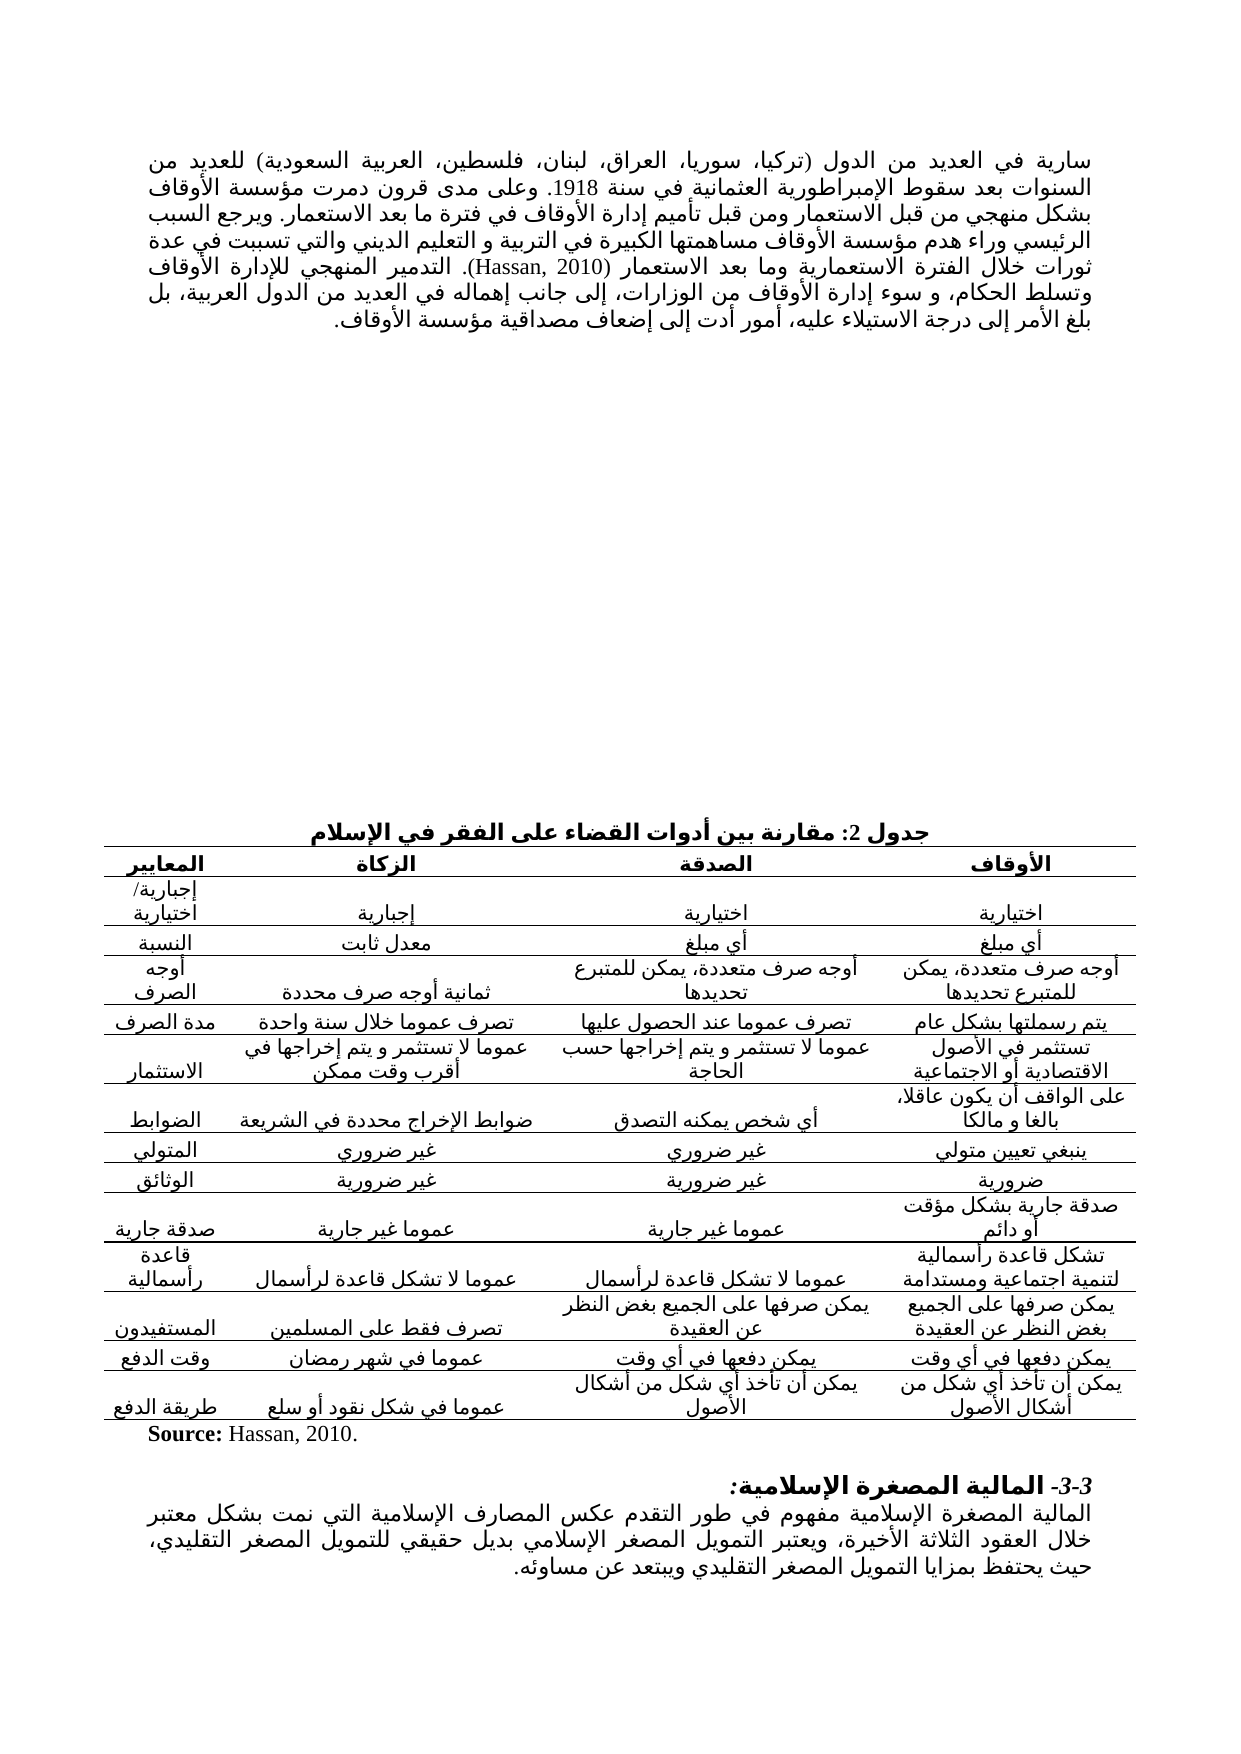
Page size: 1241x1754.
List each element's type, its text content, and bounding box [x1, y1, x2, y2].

table_cell قاعدة رأسمالية [104, 1243, 226, 1291]
table_cell أوجه الصرف [104, 956, 226, 1004]
table_cell تصرف عموما خلال سنة واحدة [226, 1005, 546, 1034]
table_cell تصرف عموما عند الحصول عليها [546, 1005, 886, 1034]
table_cell النسبة [104, 926, 226, 955]
table_cell غير ضرورية [546, 1163, 886, 1192]
text Source: Hassan, 2010. [148, 1420, 1093, 1446]
table_cell الضوابط [104, 1084, 226, 1132]
table_cell غير ضروري [226, 1133, 546, 1162]
table_cell المتولي [104, 1133, 226, 1162]
table_cell عموما في شهر رمضان [226, 1341, 546, 1370]
table_cell يمكن دفعها في أي وقت [546, 1341, 886, 1370]
table_cell ضوابط الإخراج محددة في الشريعة [226, 1084, 546, 1132]
table_cell يمكن أن تأخذ أي شكل من أشكال الأصول [546, 1371, 886, 1419]
table_cell أوجه صرف متعددة، يمكن للمتبرع تحديدها [886, 956, 1136, 1004]
table_cell يمكن صرفها على الجميع بغض النظر عن العقيدة [886, 1292, 1136, 1340]
text جدول 2: مقارنة بين أدوات القضاء على الفقر في الإسلام [148, 819, 1093, 846]
table_cell إجبارية [226, 877, 546, 925]
table_cell على الواقف أن يكون عاقلا، بالغا و مالكا [886, 1084, 1136, 1132]
table_cell ينبغي تعيين متولي [886, 1133, 1136, 1162]
table_cell ضرورية [886, 1163, 1136, 1192]
table_cell يمكن أن تأخذ أي شكل من أشكال الأصول [886, 1371, 1136, 1419]
table_cell معدل ثابت [226, 926, 546, 955]
table_cell طريقة الدفع [104, 1371, 226, 1419]
table_cell عموما في شكل نقود أو سلع [226, 1371, 546, 1419]
table_cell أي مبلغ [546, 926, 886, 955]
table_cell عموما لا تستثمر و يتم إخراجها حسب الحاجة [546, 1035, 886, 1083]
table_cell عموما غير جارية [546, 1193, 886, 1241]
table_cell أوجه صرف متعددة، يمكن للمتبرع تحديدها [546, 956, 886, 1004]
table_cell الوثائق [104, 1163, 226, 1192]
table_cell الاستثمار [104, 1035, 226, 1083]
table_cell تصرف فقط على المسلمين [226, 1292, 546, 1340]
table_cell ثمانية أوجه صرف محددة [226, 956, 546, 1004]
table_cell أي شخص يمكنه التصدق [546, 1084, 886, 1132]
table_header الزكاة [226, 847, 546, 876]
text المالية المصغرة الإسلامية مفهوم في طور التقدم عكس المصارف الإسلامية التي نمت بشكل معتبر خلال العقود الثلاثة الأخيرة، ويعتبر التمويل المصغر الإسلامي بديل حقيقي للتمويل المصغر التقليدي، حيث يحتفظ بمزايا التمويل المصغر التقليدي ويبتعد عن مساوئه. [148, 1500, 1093, 1579]
table_cell يتم رسملتها بشكل عام [886, 1005, 1136, 1034]
text 3-3- المالية المصغرة الإسلامية: [148, 1471, 1093, 1500]
table_cell يمكن دفعها في أي وقت [886, 1341, 1136, 1370]
table_cell عموما غير جارية [226, 1193, 546, 1241]
table_cell المستفيدون [104, 1292, 226, 1340]
table_cell تستثمر في الأصول الاقتصادية أو الاجتماعية [886, 1035, 1136, 1083]
table_cell صدقة جارية بشكل مؤقت أو دائم [886, 1193, 1136, 1241]
table_cell يمكن صرفها على الجميع بغض النظر عن العقيدة [546, 1292, 886, 1340]
table_cell أي مبلغ [886, 926, 1136, 955]
table_cell اختيارية [886, 877, 1136, 925]
table_cell صدقة جارية [104, 1193, 226, 1241]
table_cell عموما لا تشكل قاعدة لرأسمال [226, 1243, 546, 1291]
table_cell اختيارية [546, 877, 886, 925]
table_cell غير ضروري [546, 1133, 886, 1162]
table_header الأوقاف [886, 847, 1136, 876]
table_cell مدة الصرف [104, 1005, 226, 1034]
table_header المعايير [104, 847, 226, 876]
table_cell غير ضرورية [226, 1163, 546, 1192]
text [148, 148, 1093, 332]
table_cell عموما لا تشكل قاعدة لرأسمال [546, 1243, 886, 1291]
table_cell وقت الدفع [104, 1341, 226, 1370]
table_cell عموما لا تستثمر و يتم إخراجها في أقرب وقت ممكن [226, 1035, 546, 1083]
table_cell إجبارية/اختيارية [104, 877, 226, 925]
table_header الصدقة [546, 847, 886, 876]
table_cell تشكل قاعدة رأسمالية لتنمية اجتماعية ومستدامة [886, 1243, 1136, 1291]
